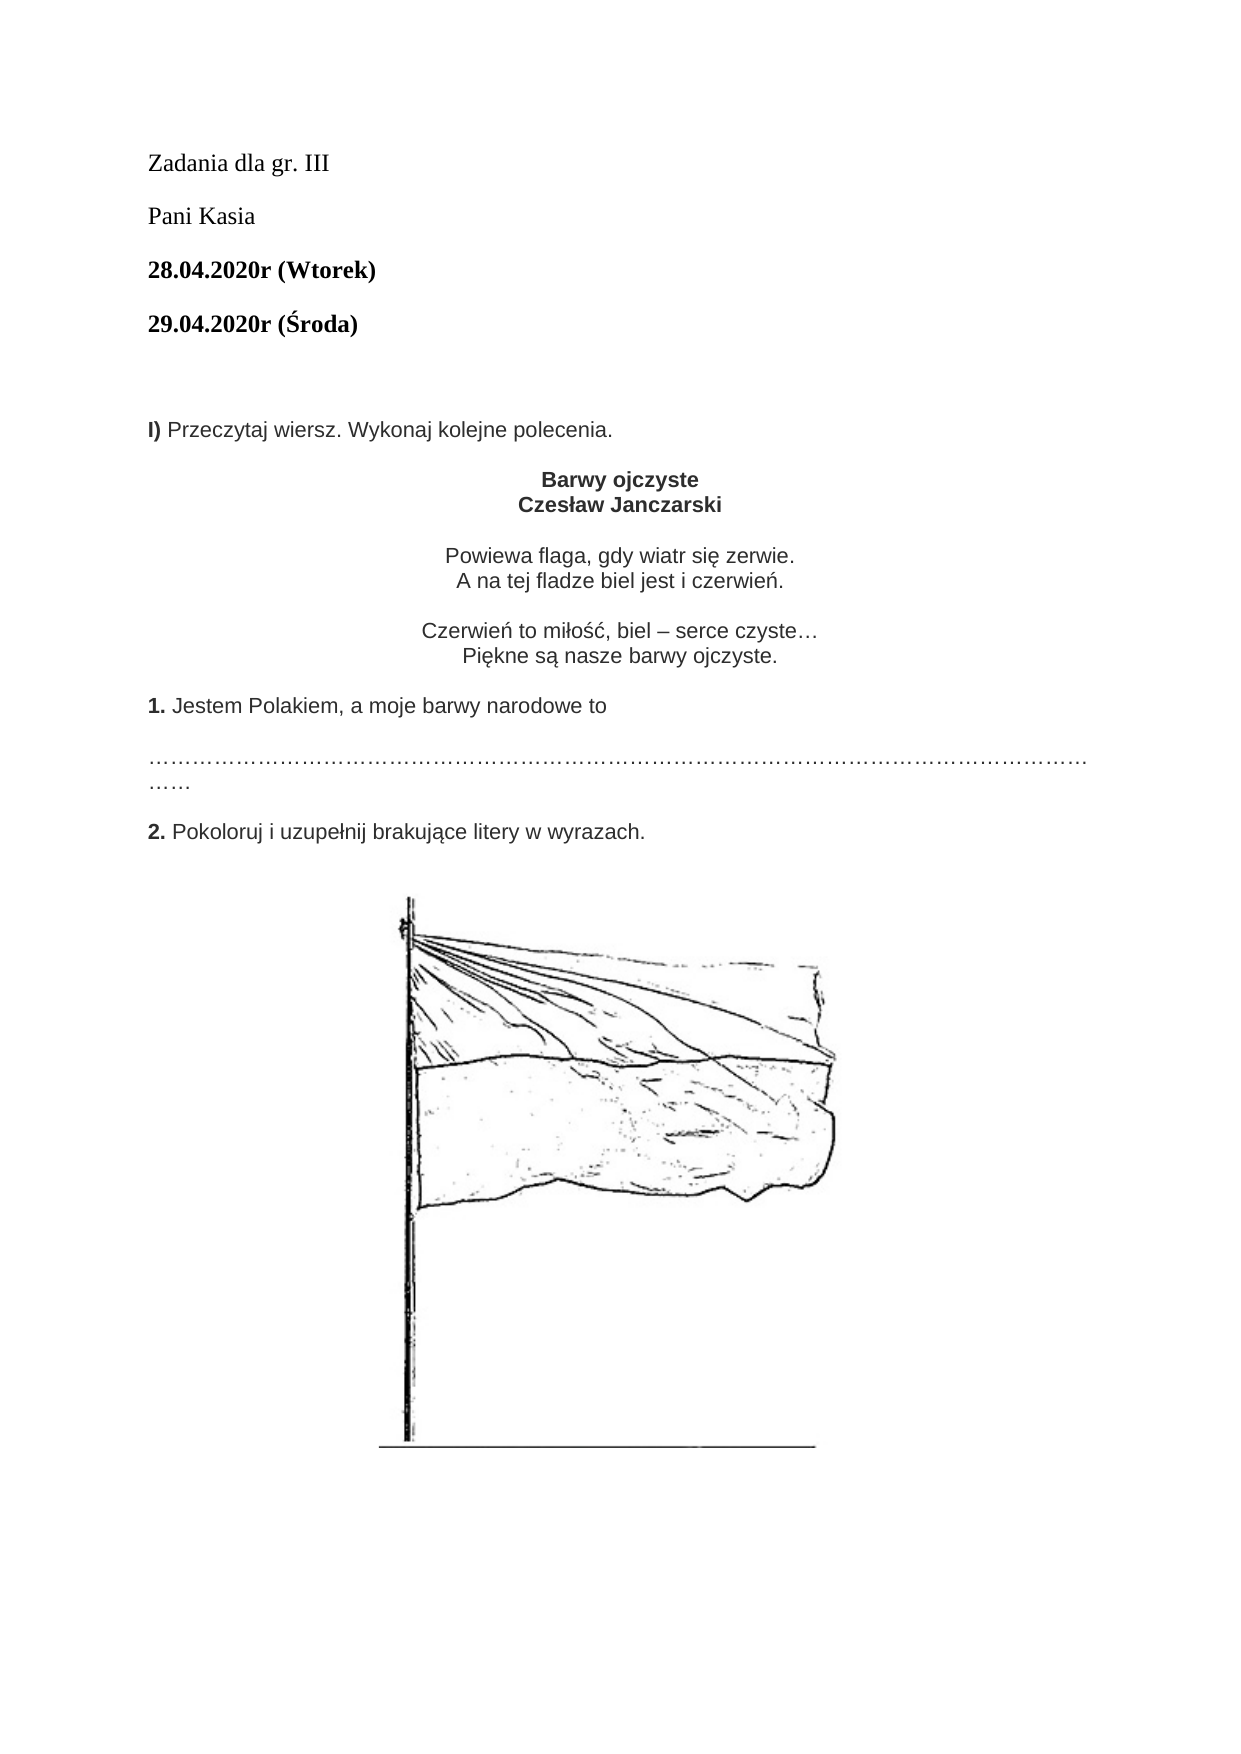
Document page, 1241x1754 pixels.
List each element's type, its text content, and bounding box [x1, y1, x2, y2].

text 1. Jestem Polakiem, a moje barwy narodowe to [148, 693, 1093, 718]
text Barwy ojczyste Czesław Janczarski [148, 467, 1093, 517]
text Zadania dla gr. III [148, 148, 1093, 176]
text 2. Pokoloruj i uzupełnij brakujące litery w wyrazach. [148, 819, 1093, 844]
text 29.04.2020r (Środa) [148, 309, 1093, 338]
text I) Przeczytaj wiersz. Wykonaj kolejne polecenia. [148, 417, 1093, 442]
text Czerwień to miłość, biel – serce czyste… Piękne są nasze barwy ojczyste. [148, 618, 1093, 668]
text 28.04.2020r (Wtorek) [148, 255, 1093, 284]
text Powiewa flaga, gdy wiatr się zerwie. A na tej fladze biel jest i czerwień. [148, 542, 1093, 593]
text Pani Kasia [148, 201, 1093, 230]
picture [378, 869, 862, 1448]
text ……………………………………………………………………………………………………………………… [148, 743, 1093, 794]
